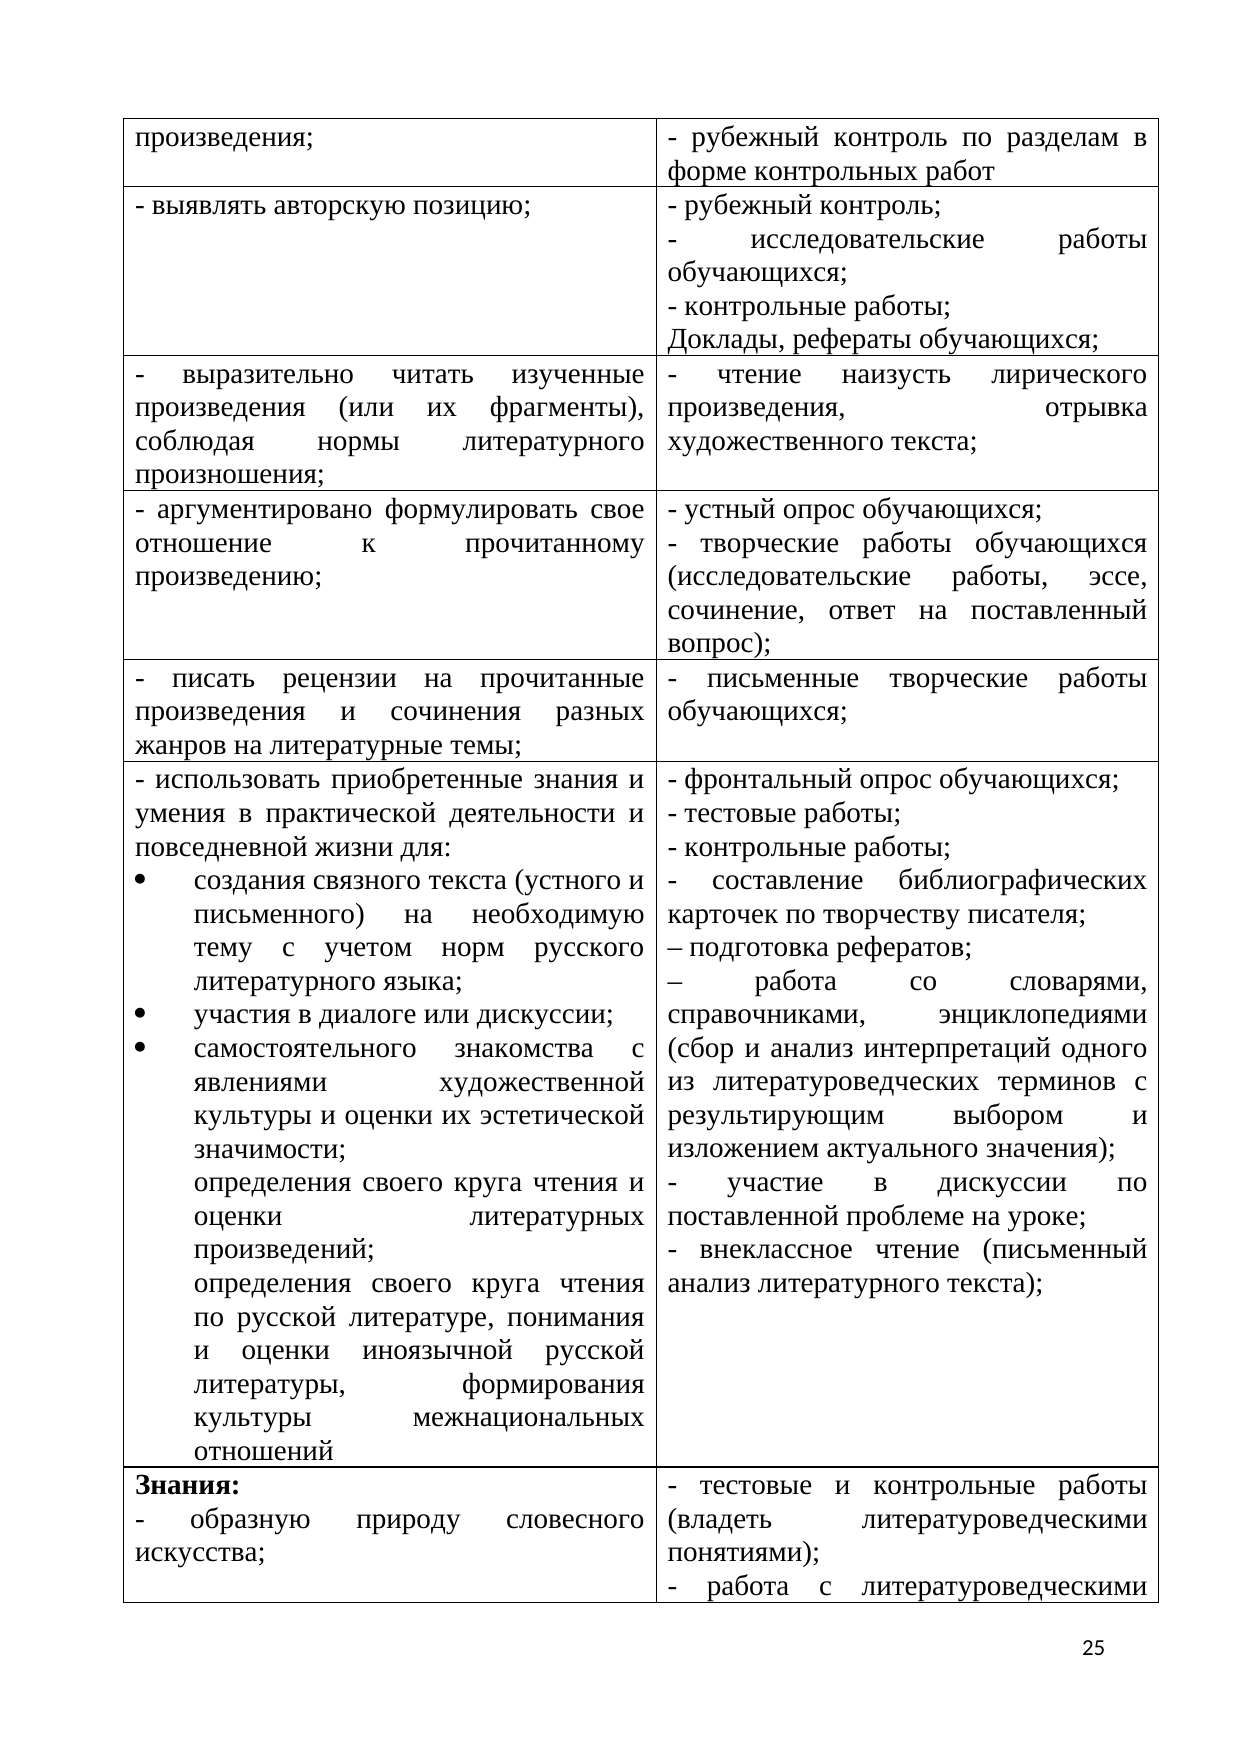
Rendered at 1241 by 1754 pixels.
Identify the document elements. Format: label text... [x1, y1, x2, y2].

table_cell - фронтальный опрос обучающихся; - тестовые работы; - контрольные работы; - составление библиографических карточек по творчеству писателя; – подготовка рефератов; – работа со словарями, справочниками, энциклопедиями (сбор и анализ интерпретаций одного из литературоведческих терминов с результирующим выбором и изложением актуального значения); - участие в дискуссии по поставленной проблеме на уроке; - внеклассное чтение (письменный анализ литературного текста); [657, 762, 1158, 1466]
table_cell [124, 1468, 656, 1602]
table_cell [657, 119, 1158, 186]
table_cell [657, 1468, 1158, 1602]
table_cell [124, 119, 656, 186]
table_cell - аргументировано формулировать свое отношение к прочитанному произведению; [124, 491, 656, 659]
table_cell - устный опрос обучающихся; - творческие работы обучающихся (исследовательские работы, эссе, сочинение, ответ на поставленный вопрос); [657, 491, 1158, 659]
table_cell - использовать приобретенные знания и умения в практической деятельности и повседневной жизни для: создания связного текста (устного и письменного) на необходимую тему с учетом норм русского литературного языка; участия в диалоге или дискуссии; самостоятельного знакомства с явлениями художественной культуры и оценки их эстетической значимости; определения своего круга чтения и оценки литературных произведений; определения своего круга чтения по русской литературе, понимания и оценки иноязычной русской литературы, формирования культуры межнациональных отношений [124, 762, 656, 1466]
table_cell - чтение наизусть лирического произведения, отрывка художественного текста; [657, 356, 1158, 490]
table_cell - письменные творческие работы обучающихся; [657, 660, 1158, 761]
table_cell - писать рецензии на прочитанные произведения и сочинения разных жанров на литературные темы; [124, 660, 656, 761]
table_cell - рубежный контроль; - исследовательские работы обучающихся; - контрольные работы; Доклады, рефераты обучающихся; [657, 187, 1158, 355]
table_cell - выявлять авторскую позицию; [124, 187, 656, 355]
table_cell - выразительно читать изученные произведения (или их фрагменты), соблюдая нормы литературного произношения; [124, 356, 656, 490]
